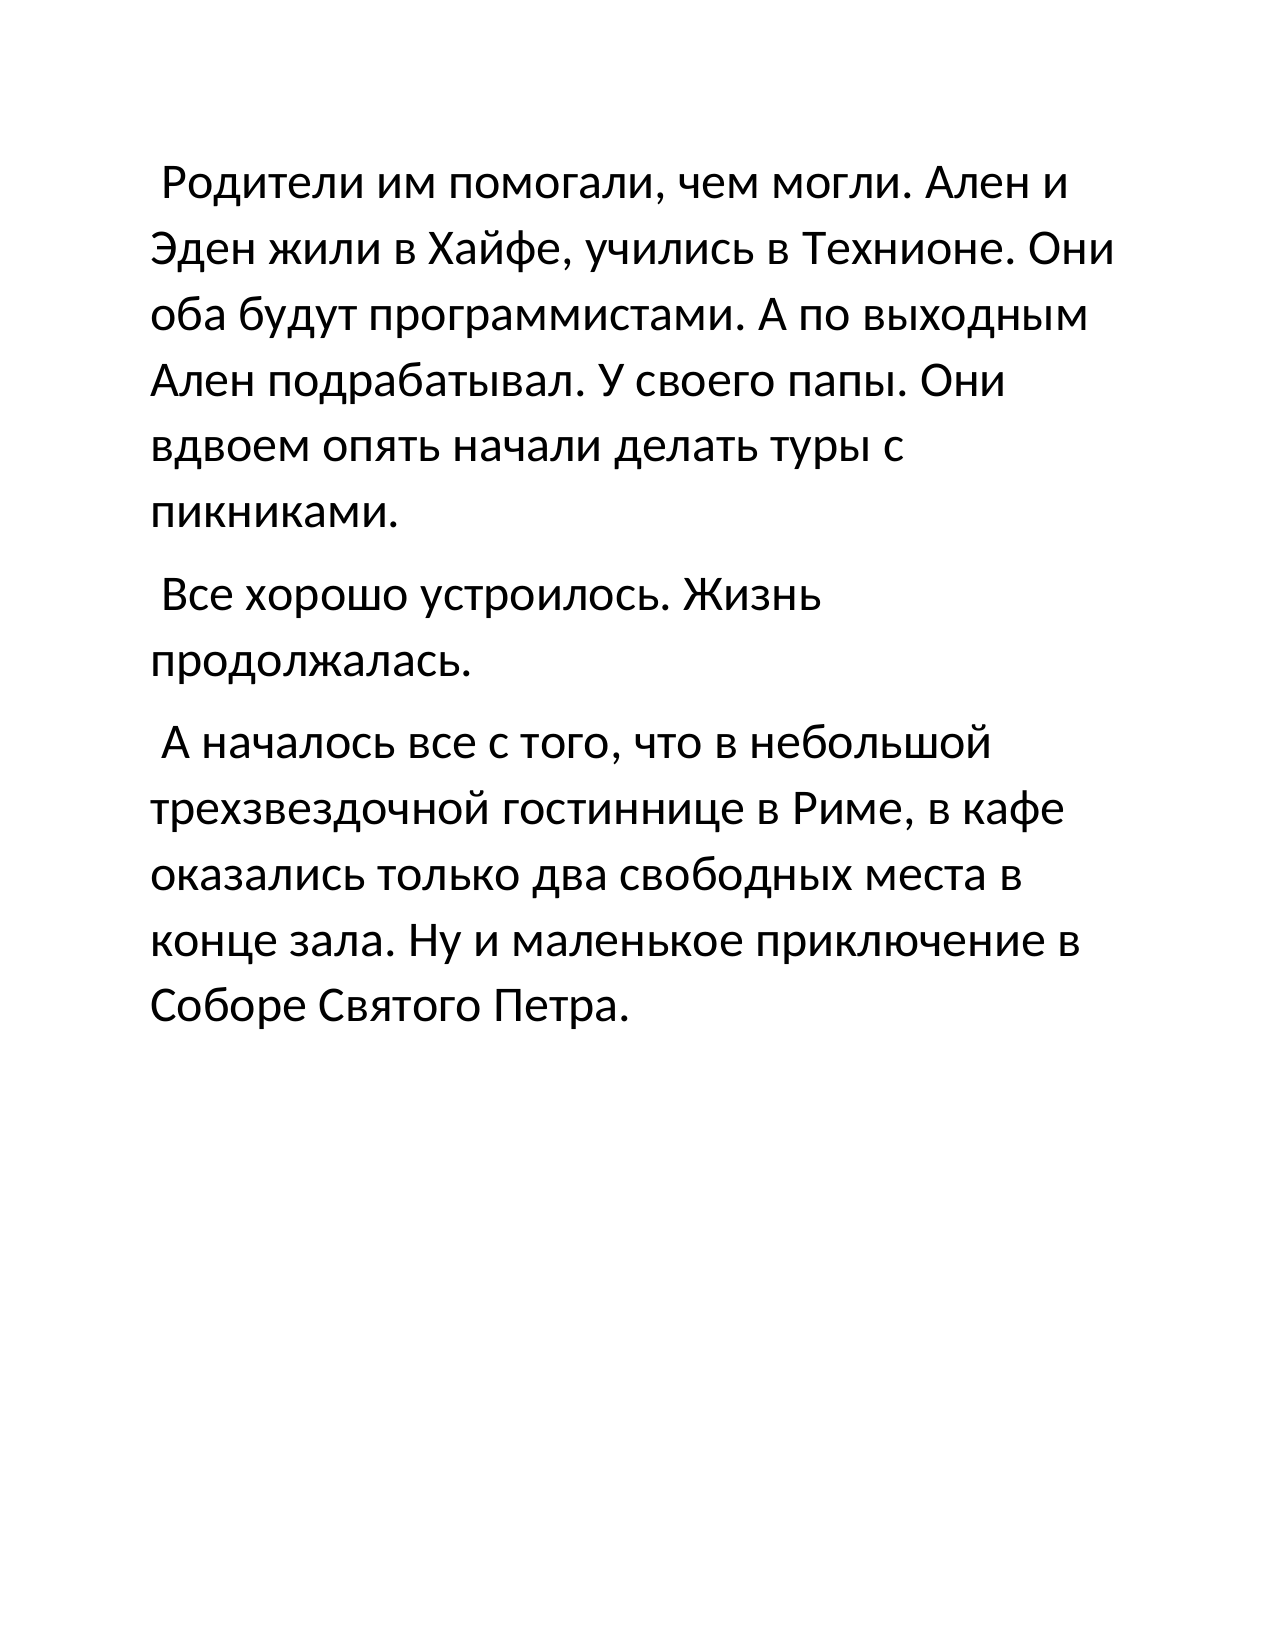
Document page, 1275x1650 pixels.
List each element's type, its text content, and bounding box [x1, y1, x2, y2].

text Все хорошо устроилось. Жизнь продолжалась. [150, 562, 1125, 688]
text Родители им помогали, чем могли. Ален и Эден жили в Хайфе, учились в Технионе. Они оба будут программистами. А по выходным Ален подрабатывал. У своего папы. Они вдвоем опять начали делать туры с пикниками. [150, 150, 1125, 540]
text А началось все с того, что в небольшой трехзвездочной гостиннице в Риме, в кафе оказались только два свободных места в конце зала. Ну и маленькое приключение в Соборе Святого Петра. [150, 710, 1125, 1034]
